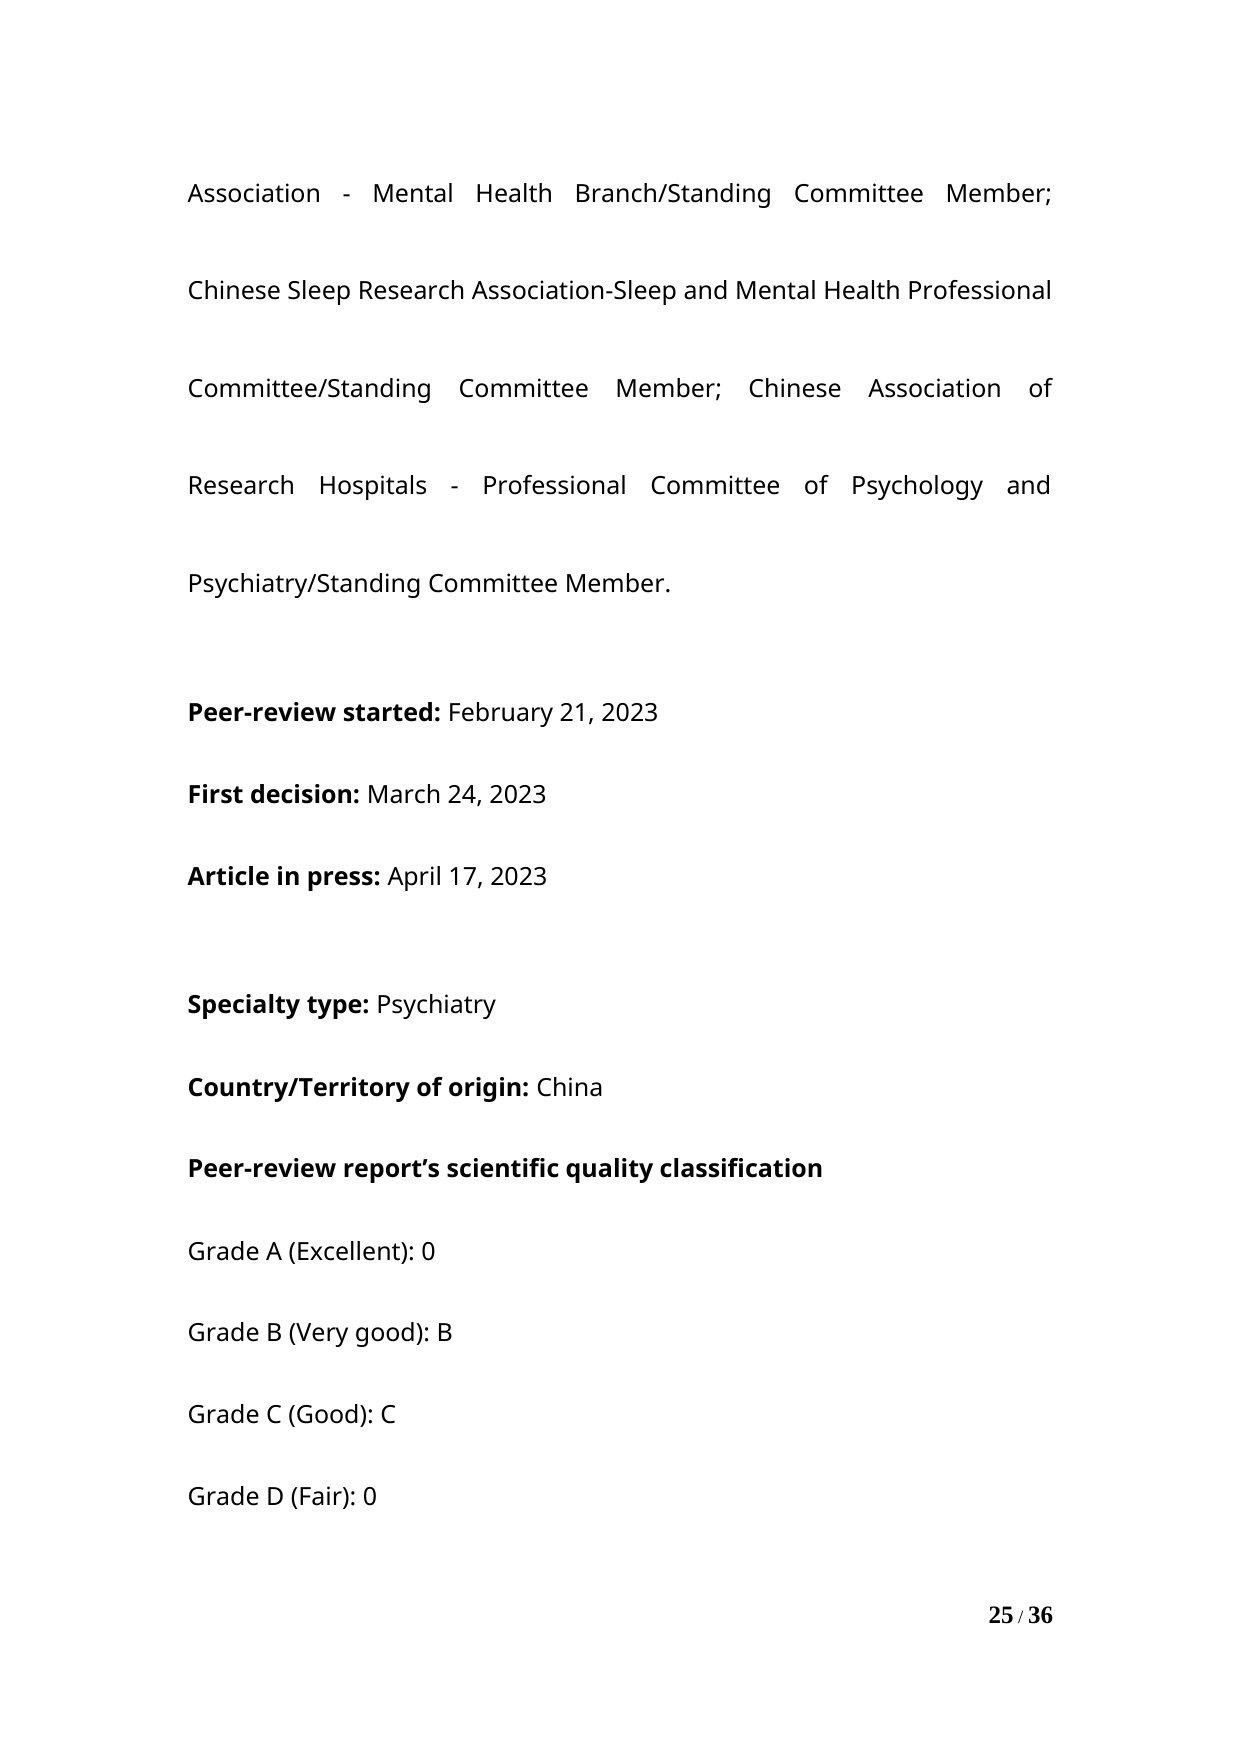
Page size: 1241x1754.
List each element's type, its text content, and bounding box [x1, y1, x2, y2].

text Grade D (Fair): 0 [187, 1464, 1053, 1529]
text First decision: March 24, 2023 [187, 761, 1053, 826]
text Specialty type: Psychiatry [187, 972, 1053, 1037]
text Country/Territory of origin: China [187, 1054, 1053, 1119]
text Peer-review report’s scientific quality classification [187, 1136, 1053, 1201]
text Article in press: April 17, 2023 [187, 843, 1053, 908]
text Grade B (Very good): B [187, 1300, 1053, 1365]
text Grade C (Good): C [187, 1382, 1053, 1447]
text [187, 160, 1053, 615]
text Grade A (Excellent): 0 [187, 1218, 1053, 1283]
text Peer-review started: February 21, 2023 [187, 679, 1053, 744]
